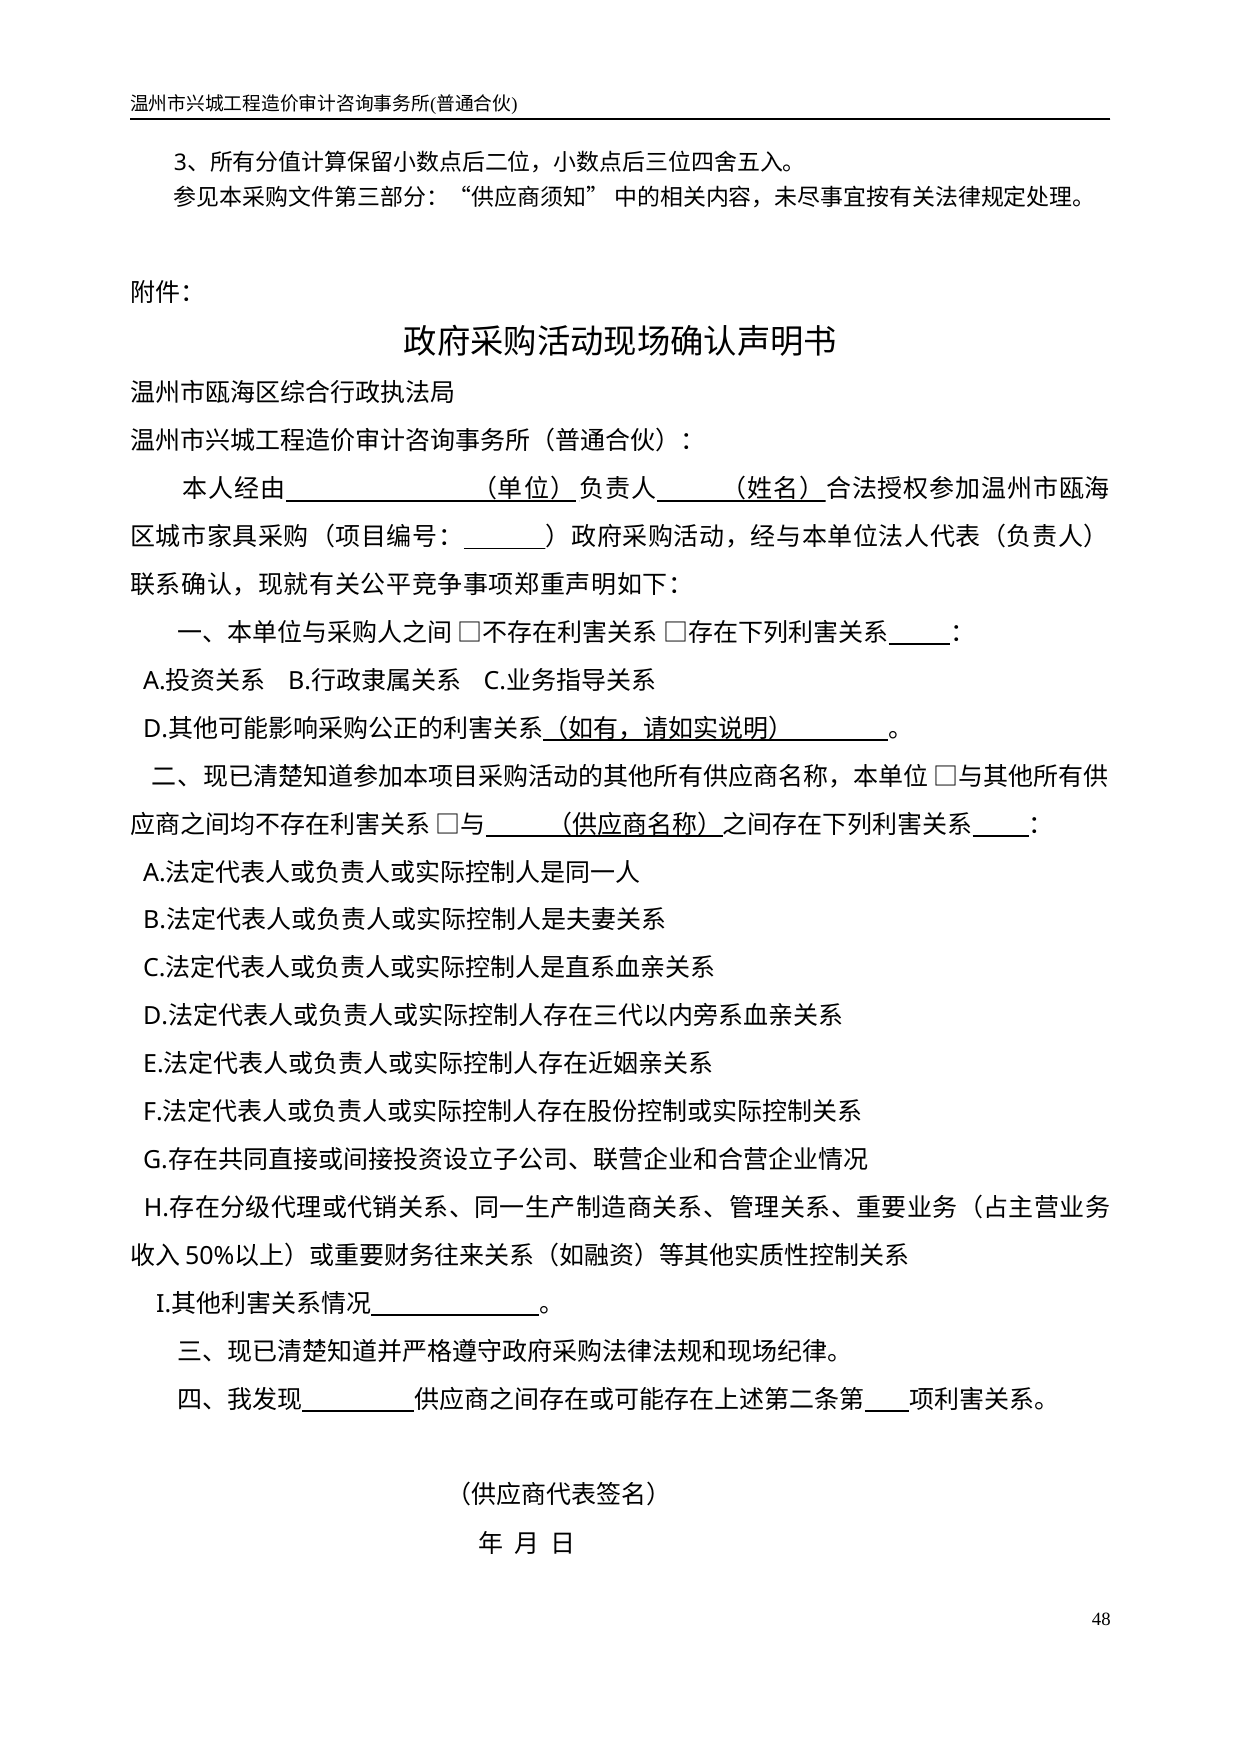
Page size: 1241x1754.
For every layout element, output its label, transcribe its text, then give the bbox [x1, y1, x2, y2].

text E.法定代表人或负责人或实际控制人存在近姻亲关系 [130, 1034, 1110, 1082]
text D.其他可能影响采购公正的利害关系（如有，请如实说明） 。 [130, 699, 1110, 747]
text 本人经由 （单位）负责人 （姓名）合法授权参加温州市瓯海区城市家具采购（项目编号： ）政府采购活动，经与本单位法人代表（负责人）联系确认，现就有关公平竞争事项郑重声明如下： [130, 459, 1110, 603]
text A.投资关系 B.行政隶属关系 C.业务指导关系 [130, 651, 1110, 699]
list 本单位与采购人之间 □不存在利害关系 □存在下列利害关系 ： [130, 603, 1110, 651]
text （供应商代表签名） [130, 1466, 1110, 1513]
text F.法定代表人或负责人或实际控制人存在股份控制或实际控制关系 [130, 1082, 1110, 1130]
text 3、所有分值计算保留小数点后二位，小数点后三位四舍五入。 [130, 150, 1110, 175]
text A.法定代表人或负责人或实际控制人是同一人 [130, 843, 1110, 891]
text G.存在共同直接或间接投资设立子公司、联营企业和合营企业情况 [130, 1130, 1110, 1178]
list 我发现 供应商之间存在或可能存在上述第二条第 项利害关系。 [130, 1370, 1110, 1418]
text 温州市瓯海区综合行政执法局 [130, 363, 1110, 411]
text 年 月 日 [130, 1513, 1110, 1559]
text D.法定代表人或负责人或实际控制人存在三代以内旁系血亲关系 [130, 986, 1110, 1034]
text B.法定代表人或负责人或实际控制人是夫妻关系 [130, 891, 1110, 938]
text 附件： [130, 259, 1110, 311]
list 现已清楚知道并严格遵守政府采购法律法规和现场纪律。 [130, 1322, 1110, 1370]
text H.存在分级代理或代销关系、同一生产制造商关系、管理关系、重要业务（占主营业务收入50%以上）或重要财务往来关系（如融资）等其他实质性控制关系 [130, 1178, 1110, 1274]
text 政府采购活动现场确认声明书 [130, 311, 1110, 363]
text I.其他利害关系情况 。 [130, 1274, 1110, 1322]
text 二、现已清楚知道参加本项目采购活动的其他所有供应商名称，本单位 □与其他所有供应商之间均不存在利害关系 □与 （供应商名称）之间存在下列利害关系 ： [130, 747, 1110, 843]
text 温州市兴城工程造价审计咨询事务所（普通合伙）： [130, 411, 1110, 459]
text C.法定代表人或负责人或实际控制人是直系血亲关系 [130, 938, 1110, 986]
text 参见本采购文件第三部分：“供应商须知” 中的相关内容，未尽事宜按有关法律规定处理。 [130, 185, 1110, 210]
